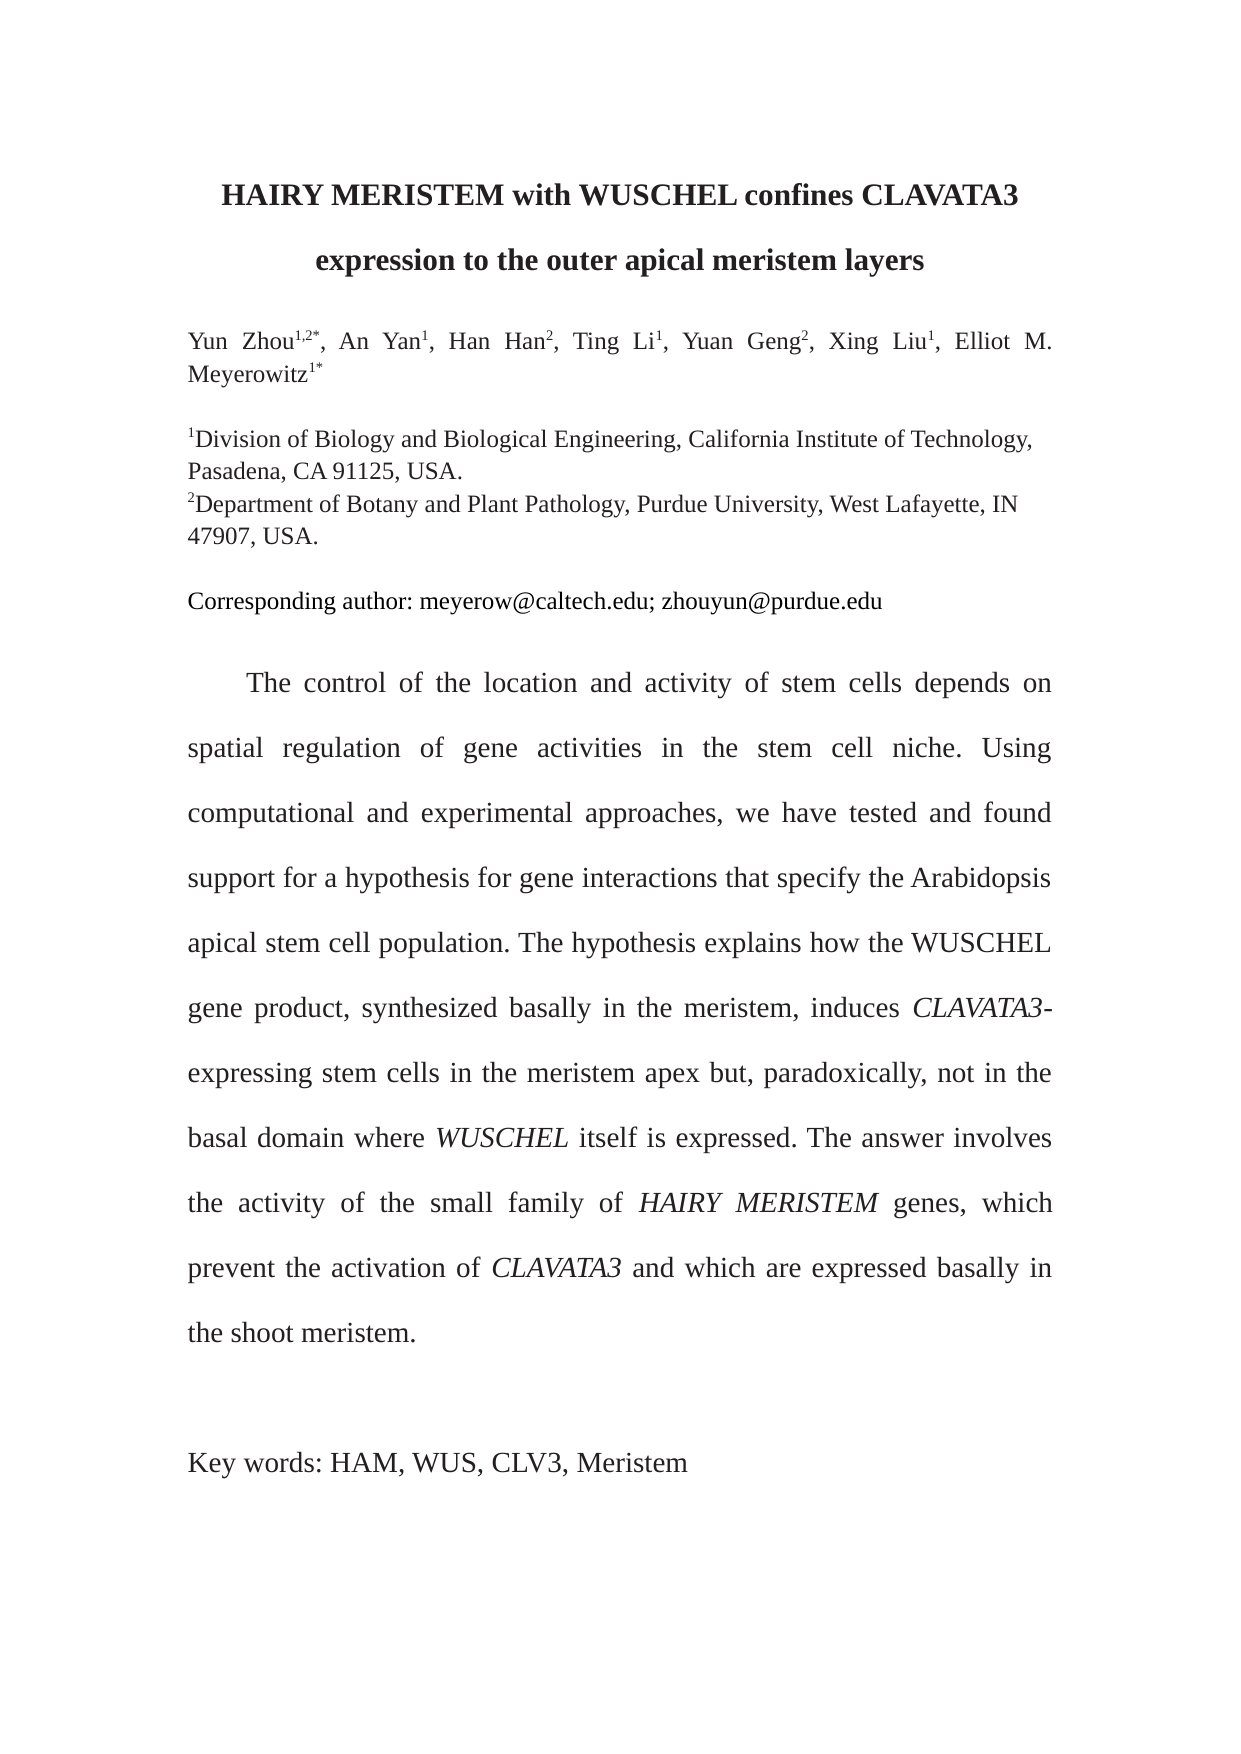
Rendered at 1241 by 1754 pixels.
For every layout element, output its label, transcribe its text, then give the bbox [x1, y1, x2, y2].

text The control of the location and activity of stem cells depends on spatial regulation of gene activities in the stem cell niche. Using computational and experimental approaches, we have tested and found support for a hypothesis for gene interactions that specify the Arabidopsis apical stem cell population. The hypothesis explains how the WUSCHEL gene product, synthesized basally in the meristem, induces CLAVATA3-expressing stem cells in the meristem apex but, paradoxically, not in the basal domain where WUSCHEL itself is expressed. The answer involves the activity of the small family of HAIRY MERISTEM genes, which prevent the activation of CLAVATA3 and which are expressed basally in the shoot meristem. [187, 649, 1053, 1364]
text Corresponding author: meyerow@caltech.edu; zhouyun@purdue.edu [187, 584, 1053, 617]
text HAIRY MERISTEM with WUSCHEL confines CLAVATA3 expression to the outer apical meristem layers [187, 162, 1053, 292]
text Key words: HAM, WUS, CLV3, Meristem [187, 1429, 1053, 1494]
text Yun Zhou1,2*, An Yan1, Han Han2, Ting Li1, Yuan Geng2, Xing Liu1, Elliot M. Meyerowitz1* [187, 324, 1053, 389]
text 1Division of Biology and Biological Engineering, California Institute of Technology, Pasadena, CA 91125, USA. [187, 422, 1053, 487]
text 2Department of Botany and Plant Pathology, Purdue University, West Lafayette, IN 47907, USA. [187, 487, 1053, 552]
